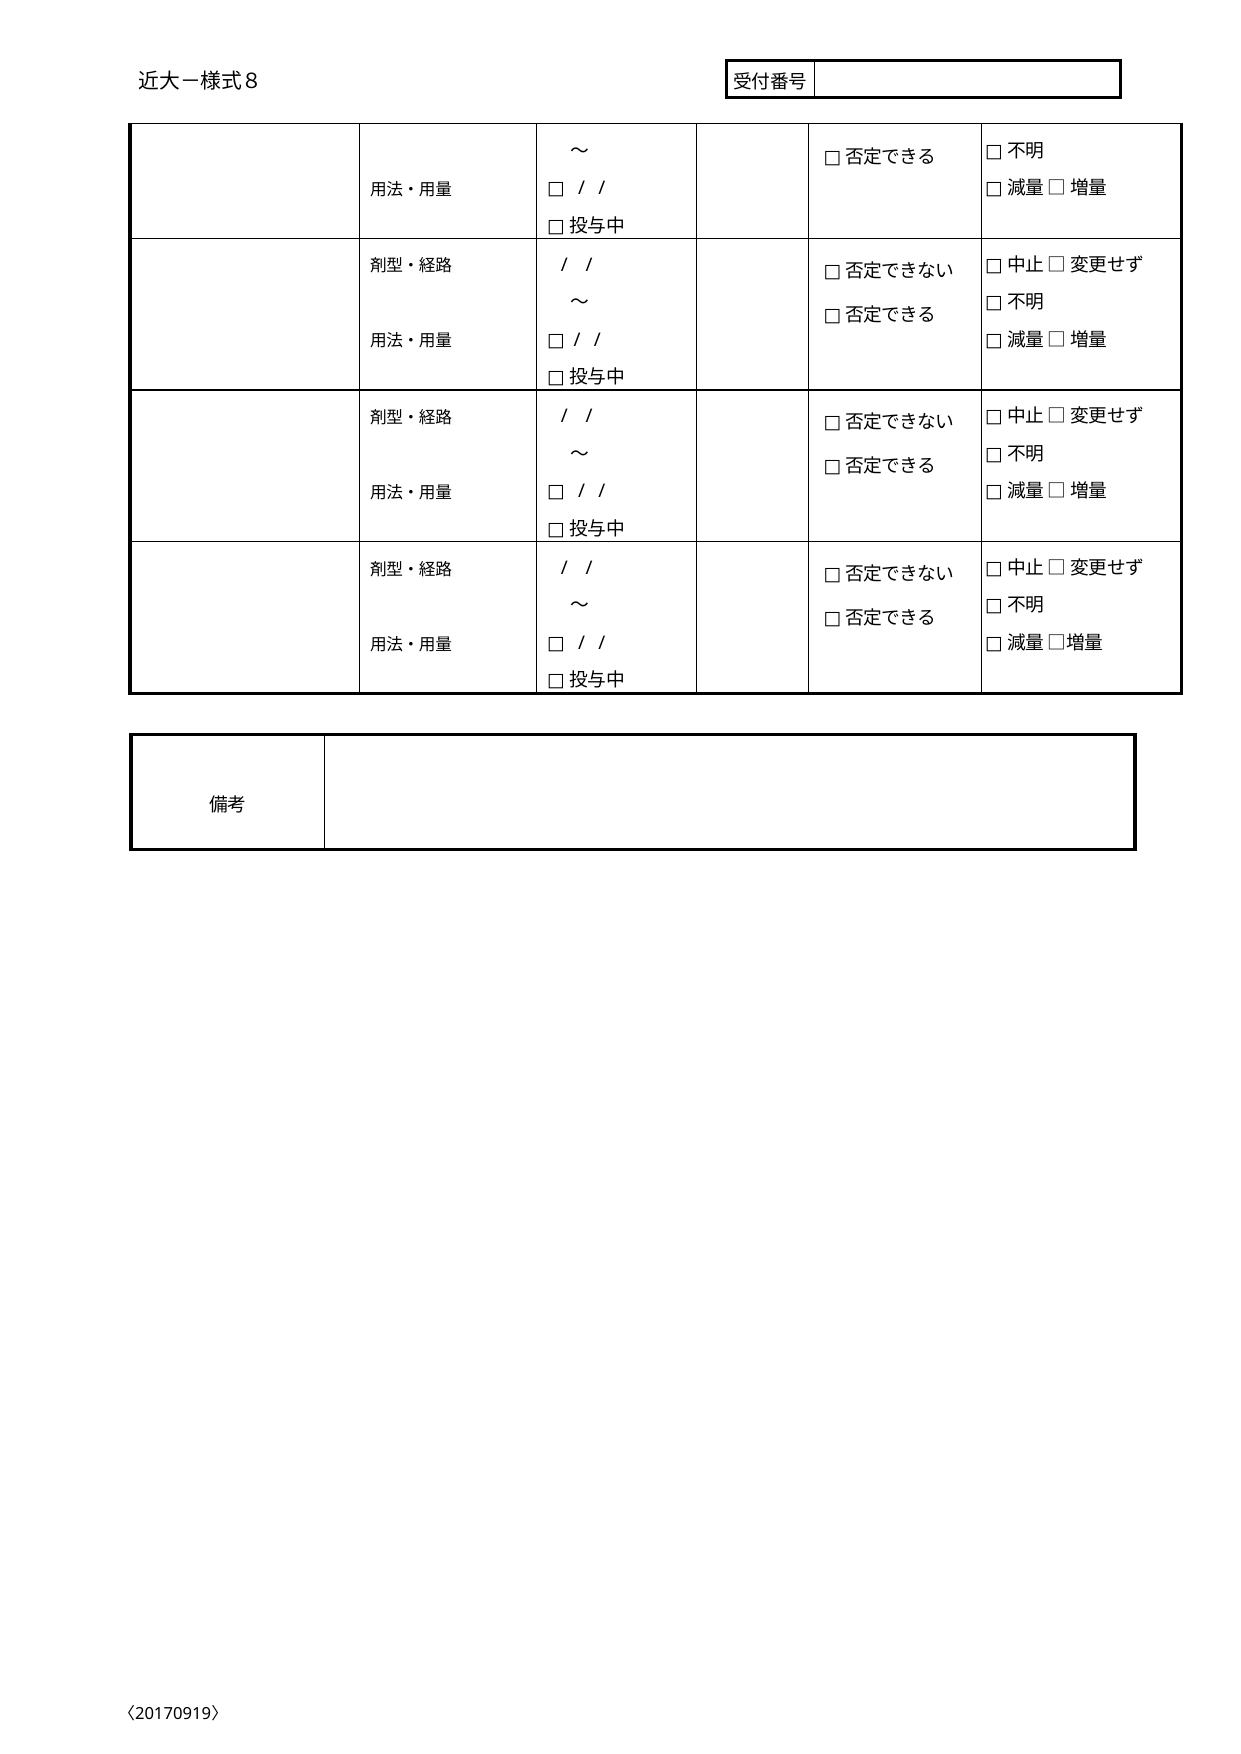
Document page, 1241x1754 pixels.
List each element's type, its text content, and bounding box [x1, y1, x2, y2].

table_cell □ 中止 □ 変更せず □ 不明 □ 減量 □ 増量 [982, 391, 1180, 541]
table_cell □ 否定できない □ 否定できる [809, 391, 981, 541]
table_cell / / ～ □ / / □ 投与中 [537, 124, 696, 237]
table_cell [132, 391, 359, 541]
table_cell [132, 542, 359, 692]
table_cell □ 中止 □ 変更せず □ 不明 □ 減量 □ 増量 [982, 239, 1180, 389]
table_cell [132, 124, 359, 237]
table_header [325, 736, 1133, 848]
table_cell / / ～ □ / / □ 投与中 [537, 391, 696, 541]
table_header 備考 [133, 736, 324, 848]
table_cell / / ～ □ / / □ 投与中 [537, 239, 696, 389]
table_cell [697, 239, 808, 389]
table_cell □ 否定できない □ 否定できる [809, 124, 981, 237]
table_cell / / ～ □ / / □ 投与中 [537, 542, 696, 692]
table_cell 剤型・経路 用法・用量 [360, 239, 536, 389]
table_cell 剤型・経路 用法・用量 [360, 542, 536, 692]
table_cell □ 中止 □ 変更せず □ 不明 □ 減量 □増量 [982, 542, 1180, 692]
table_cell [982, 124, 1180, 237]
table_cell 剤型・経路 用法・用量 [360, 124, 536, 237]
table_cell [697, 124, 808, 237]
table_cell [697, 542, 808, 692]
table_cell □ 否定できない □ 否定できる [809, 239, 981, 389]
table_cell □ 否定できない □ 否定できる [809, 542, 981, 692]
table_cell 剤型・経路 用法・用量 [360, 391, 536, 541]
table_cell [697, 391, 808, 541]
table_cell [132, 239, 359, 389]
